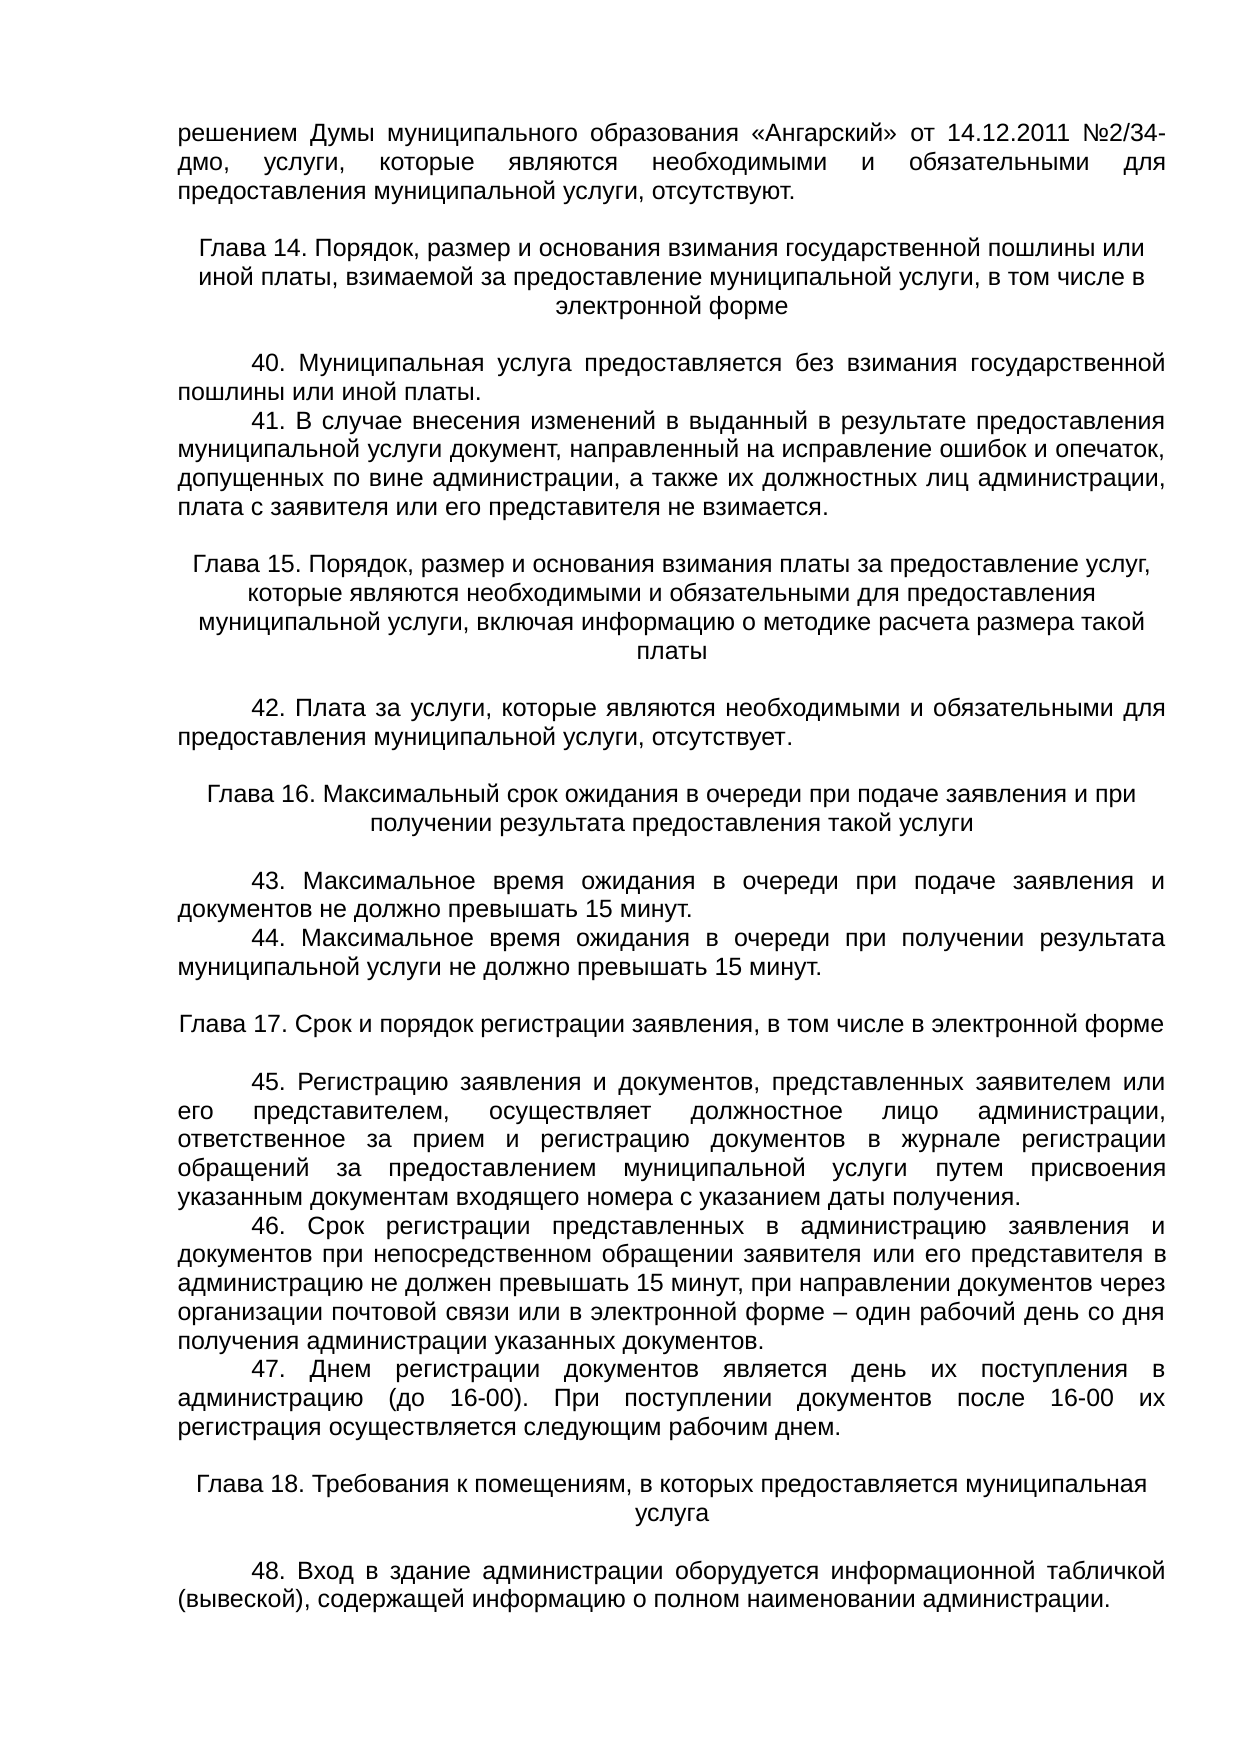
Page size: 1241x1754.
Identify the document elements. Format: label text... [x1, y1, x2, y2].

text 42. Плата за услуги, которые являются необходимыми и обязательными для предоставления муниципальной услуги, отсутствует. [177, 693, 1167, 751]
text 45. Регистрацию заявления и документов, представленных заявителем или его представителем, осуществляет должностное лицо администрации, ответственное за прием и регистрацию документов в журнале регистрации обращений за предоставлением муниципальной услуги путем присвоения указанным документам входящего номера с указанием даты получения. [177, 1067, 1167, 1211]
text 41. В случае внесения изменений в выданный в результате предоставления муниципальной услуги документ, направленный на исправление ошибок и опечаток, допущенных по вине администрации, а также их должностных лиц администрации, плата с заявителя или его представителя не взимается. [177, 406, 1167, 521]
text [177, 118, 1167, 204]
text 48. Вход в здание администрации оборудуется информационной табличкой (вывеской), содержащей информацию о полном наименовании администрации. [177, 1556, 1167, 1613]
text 40. Муниципальная услуга предоставляется без взимания государственной пошлины или иной платы. [177, 348, 1167, 406]
text Глава 15. Порядок, размер и основания взимания платы за предоставление услуг, которые являются необходимыми и обязательными для предоставления муниципальной услуги, включая информацию о методике расчета размера такой платы [177, 549, 1167, 664]
text 44. Максимальное время ожидания в очереди при получении результата муниципальной услуги не должно превышать 15 минут. [177, 923, 1167, 981]
text Глава 18. Требования к помещениям, в которых предоставляется муниципальная услуга [177, 1469, 1167, 1527]
text 46. Срок регистрации представленных в администрацию заявления и документов при непосредственном обращении заявителя или его представителя в администрацию не должен превышать 15 минут, при направлении документов через организации почтовой связи или в электронной форме – один рабочий день со дня получения администрации указанных документов. [177, 1211, 1167, 1354]
text Глава 17. Срок и порядок регистрации заявления, в том числе в электронной форме [177, 1009, 1167, 1038]
text Глава 16. Максимальный срок ожидания в очереди при подаче заявления и при получении результата предоставления такой услуги [177, 779, 1167, 837]
text Глава 14. Порядок, размер и основания взимания государственной пошлины или иной платы, взимаемой за предоставление муниципальной услуги, в том числе в электронной форме [177, 233, 1167, 319]
text 43. Максимальное время ожидания в очереди при подаче заявления и документов не должно превышать 15 минут. [177, 866, 1167, 923]
text 47. Днем регистрации документов является день их поступления в администрацию (до 16-00). При поступлении документов после 16-00 их регистрация осуществляется следующим рабочим днем. [177, 1354, 1167, 1441]
